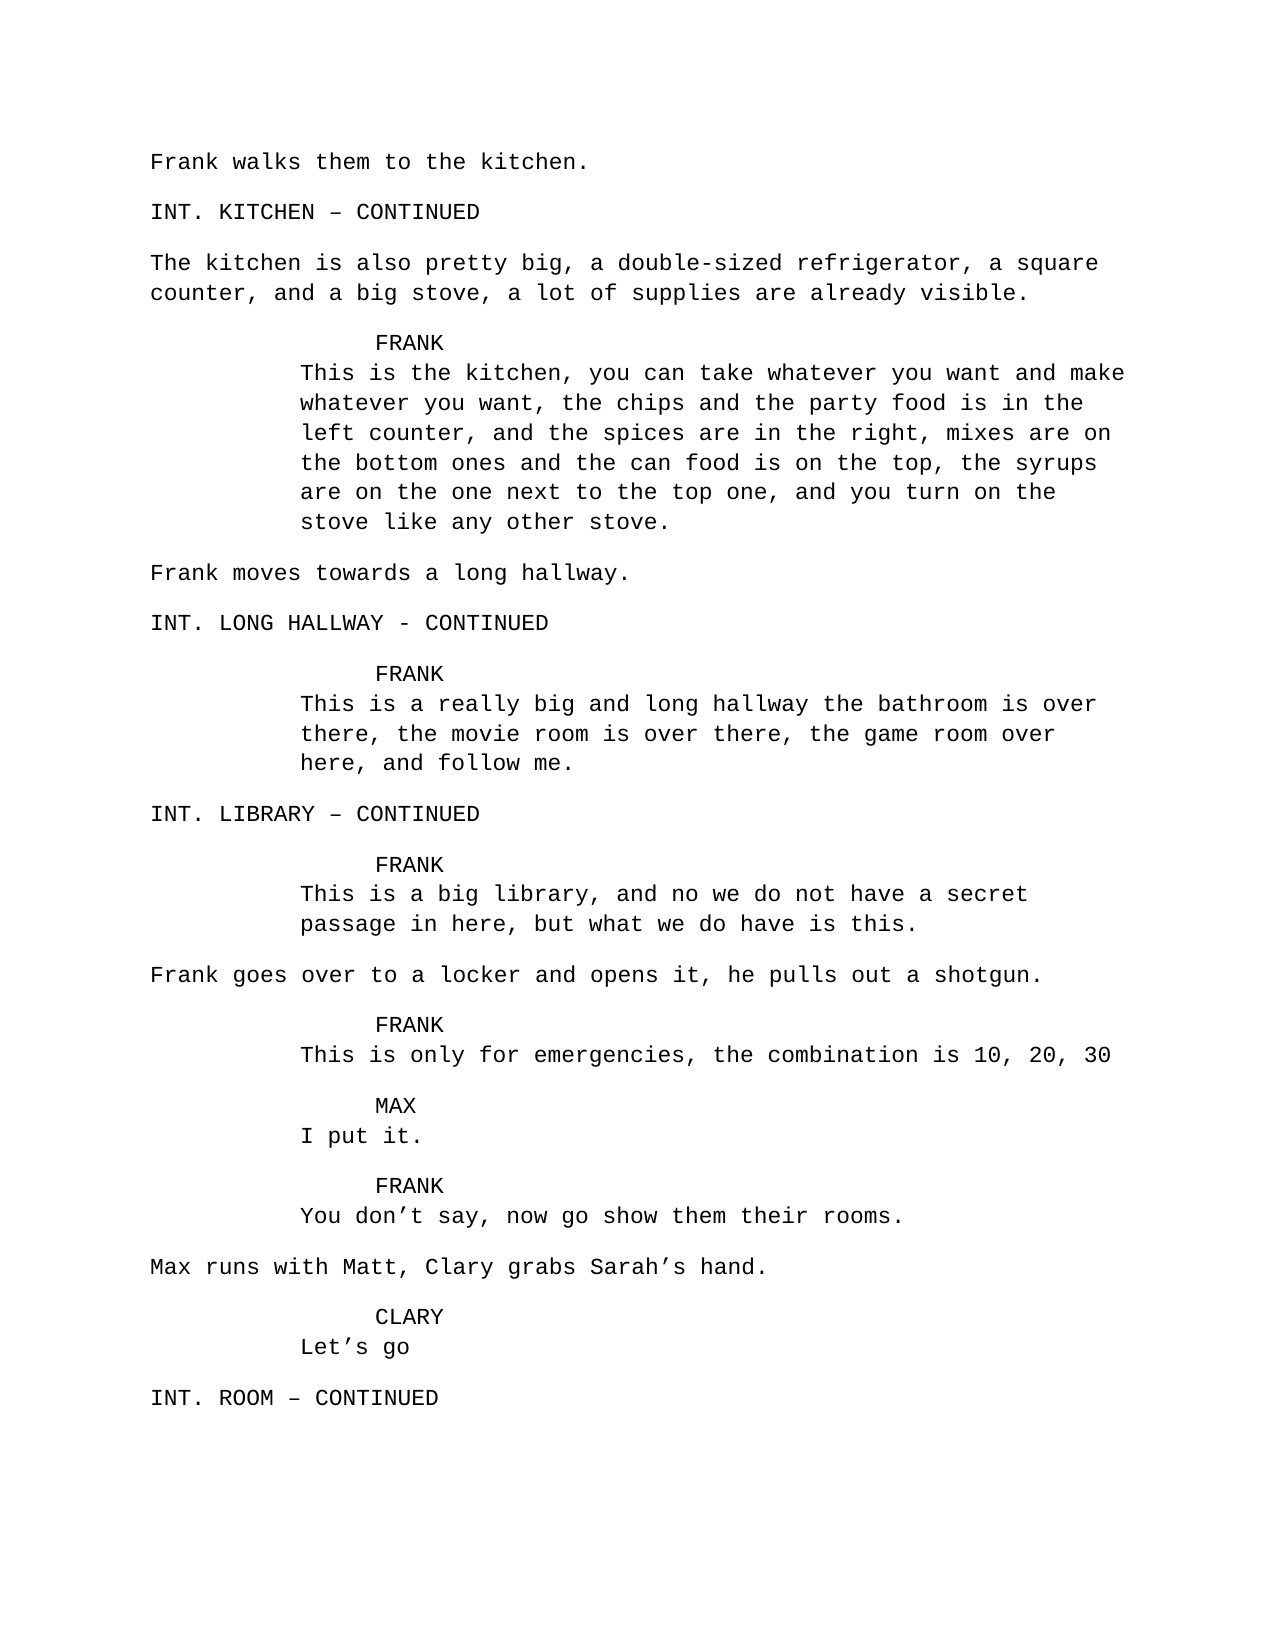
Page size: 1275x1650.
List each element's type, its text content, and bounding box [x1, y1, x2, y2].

text FRANK This is the kitchen, you can take whatever you want and make whatever you want, the chips and the party food is in the left counter, and the spices are in the right, mixes are on the bottom ones and the can food is on the top, the syrups are on the one next to the top one, and you turn on the stove like any other stove. [300, 332, 1125, 536]
text FRANK You don’t say, now go show them their rooms. [300, 1174, 1125, 1230]
text Frank moves towards a long hallway. [150, 561, 1125, 587]
text INT. KITCHEN – CONTINUED [150, 201, 1125, 227]
text CLARY Let’s go [300, 1306, 1125, 1361]
text FRANK This is a really big and long hallway the bathroom is over there, the movie room is over there, the game room over here, and follow me. [300, 662, 1125, 778]
text INT. LONG HALLWAY - CONTINUED [150, 612, 1125, 638]
text FRANK This is only for emergencies, the combination is 10, 20, 30 [300, 1014, 1125, 1069]
text Frank goes over to a locker and opens it, he pulls out a shotgun. [150, 963, 1125, 989]
text INT. ROOM – CONTINUED [150, 1386, 1125, 1412]
text Max runs with Matt, Clary grabs Sarah’s hand. [150, 1255, 1125, 1281]
text INT. LIBRARY – CONTINUED [150, 802, 1125, 828]
text Frank walks them to the kitchen. [150, 150, 1125, 176]
text MAX I put it. [300, 1094, 1125, 1150]
text The kitchen is also pretty big, a double-sized refrigerator, a square counter, and a big stove, a lot of supplies are already visible. [150, 251, 1125, 307]
text FRANK This is a big library, and no we do not have a secret passage in here, but what we do have is this. [300, 853, 1125, 938]
